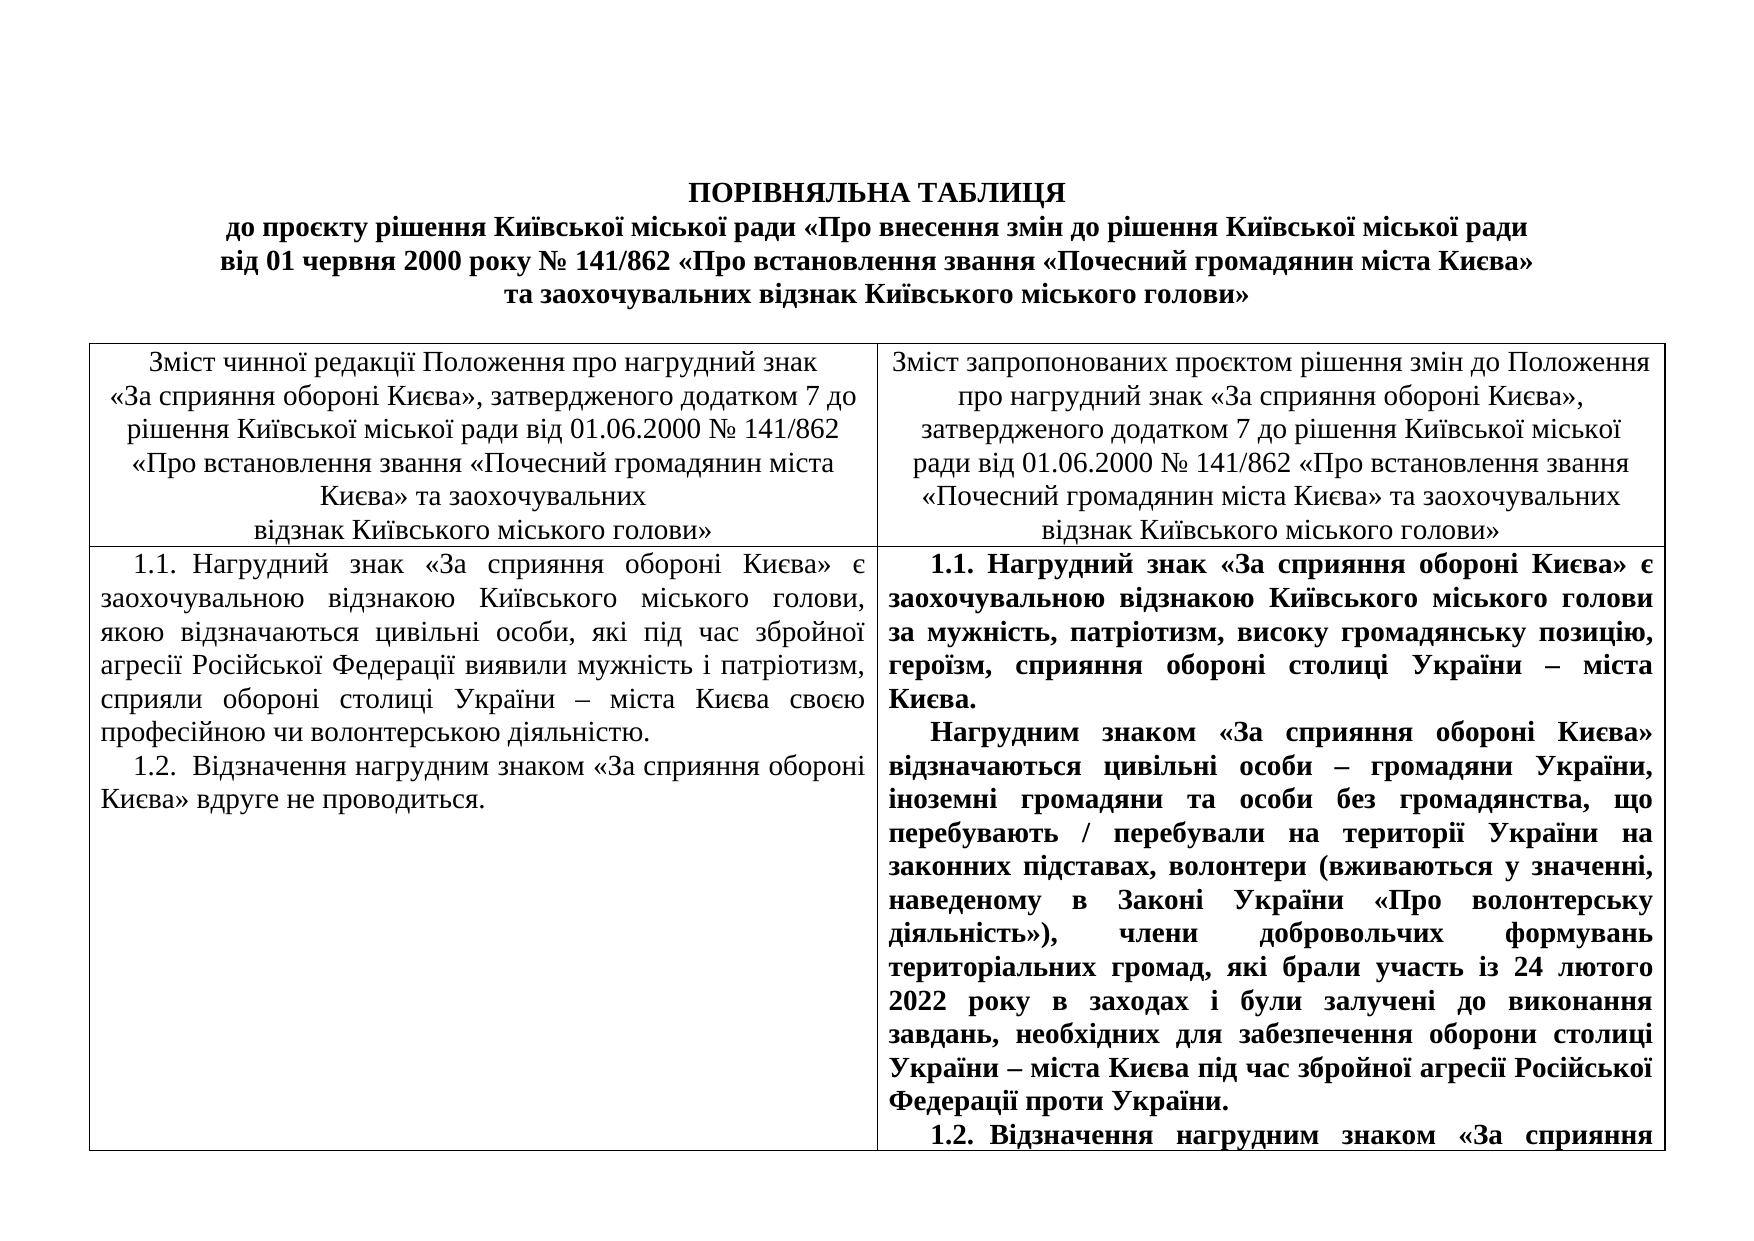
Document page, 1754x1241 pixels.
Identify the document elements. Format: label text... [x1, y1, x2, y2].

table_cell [90, 547, 877, 1150]
table_header Зміст чинної редакції Положення про нагрудний знак «За сприяння обороні Києва», затвердженого додатком 7 до рішення Київської міської ради від 01.06.2000 № 141/862 «Про встановлення звання «Почесний громадянин міста Києва» та заохочувальних відзнак Київського міського голови» [90, 344, 877, 546]
table_header Зміст запропонованих проєктом рішення змін до Положення про нагрудний знак «За сприяння обороні Києва», затвердженого додатком 7 до рішення Київської міської ради від 01.06.2000 № 141/862 «Про встановлення звання «Почесний громадянин міста Києва» та заохочувальних відзнак Київського міського голови» [878, 344, 1664, 546]
text до проєкту рішення Київської міської ради «Про внесення змін до рішення Київської міської ради від 01 червня 2000 року № 141/862 «Про встановлення звання «Почесний громадянин міста Києва» та заохочувальних відзнак Київського міського голови» [88, 209, 1665, 310]
text ПОРІВНЯЛЬНА ТАБЛИЦЯ [88, 148, 1665, 209]
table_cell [878, 547, 1664, 1150]
